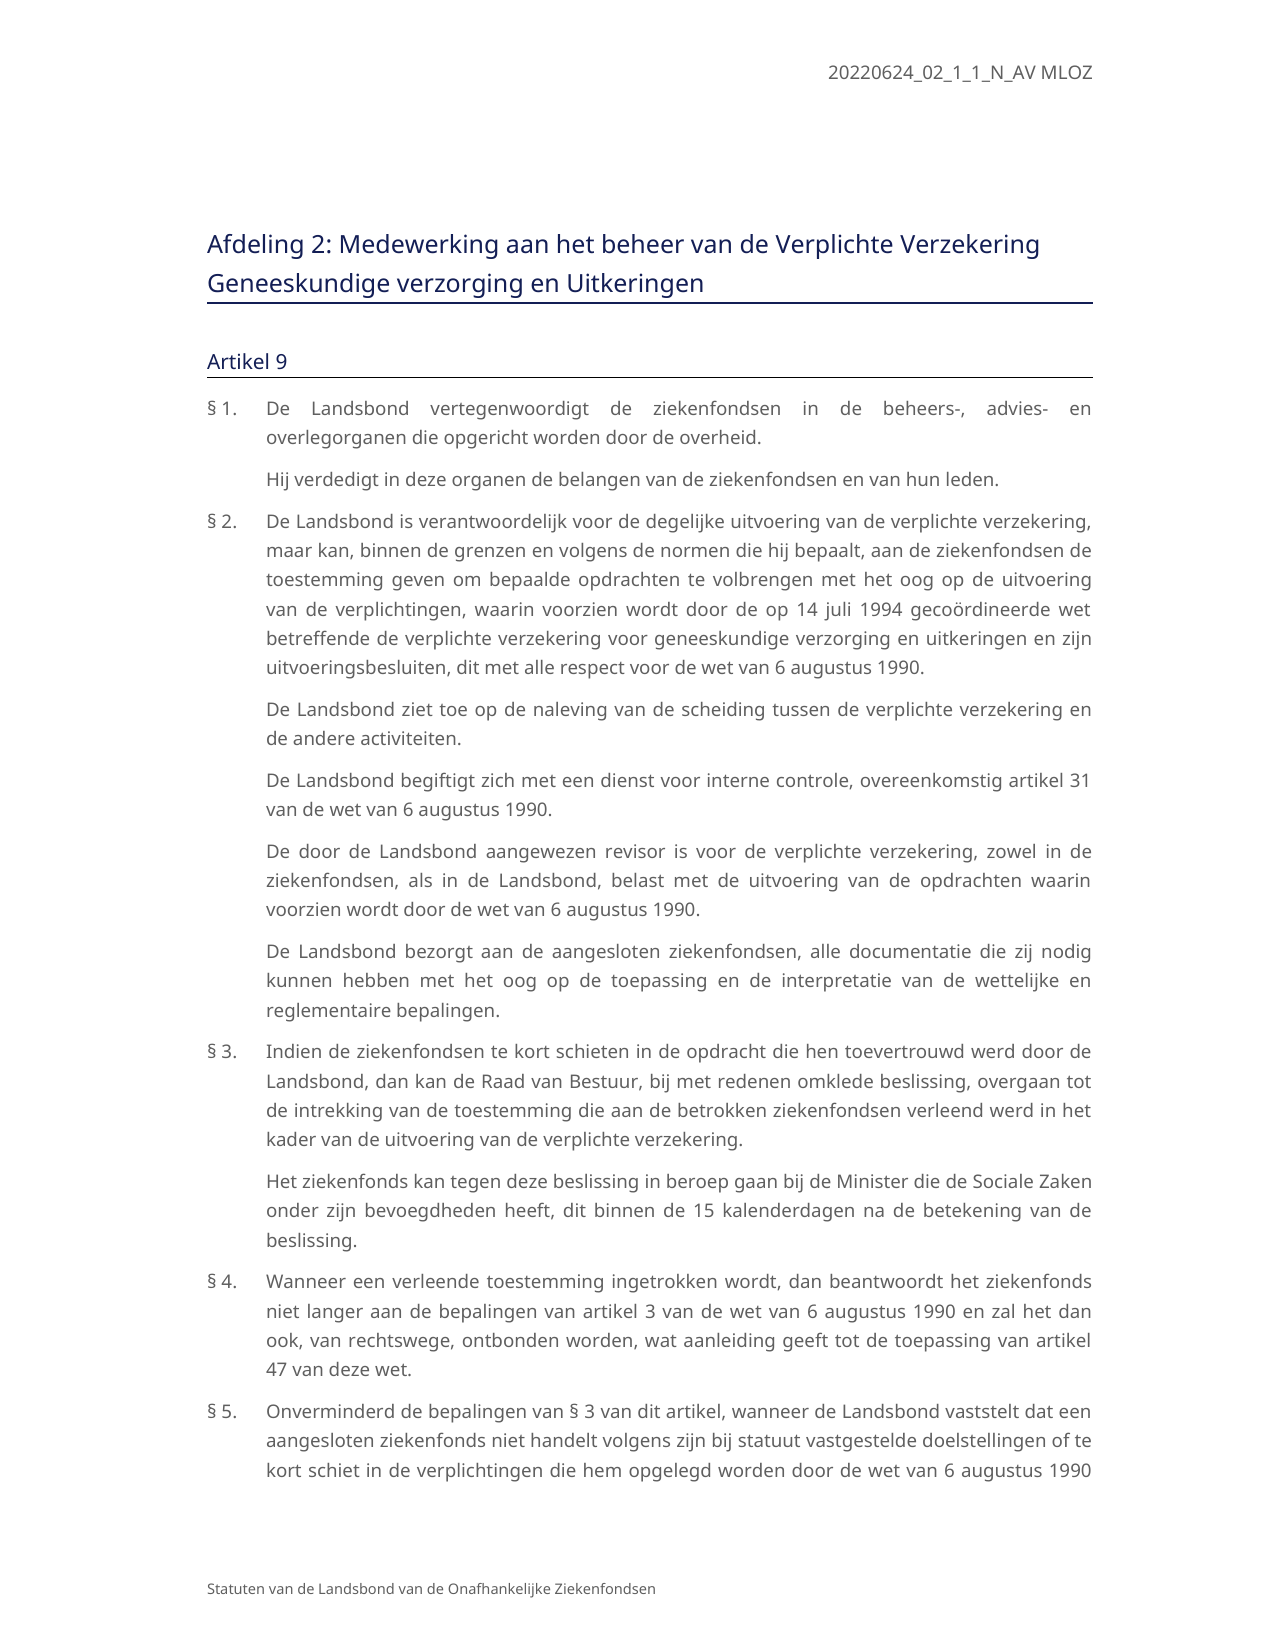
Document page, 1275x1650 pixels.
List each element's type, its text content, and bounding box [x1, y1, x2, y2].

text Het ziekenfonds kan tegen deze beslissing in beroep gaan bij de Minister die de Sociale Zaken onder zijn bevoegdheden heeft, dit binnen de 15 kalenderdagen na de betekening van de beslissing. [266, 1168, 1093, 1252]
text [207, 1398, 1093, 1482]
text § 1. De Landsbond vertegenwoordigt de ziekenfondsen in de beheers-, advies- en overlegorganen die opgericht worden door de overheid. [207, 395, 1093, 450]
text De door de Landsbond aangewezen revisor is voor de verplichte verzekering, zowel in de ziekenfondsen, als in de Landsbond, belast met de uitvoering van de opdrachten waarin voorzien wordt door de wet van 6 augustus 1990. [266, 838, 1093, 922]
text De Landsbond bezorgt aan de aangesloten ziekenfondsen, alle documentatie die zij nodig kunnen hebben met het oog op de toepassing en de interpretatie van de wettelijke en reglementaire bepalingen. [266, 938, 1093, 1023]
text § 2. De Landsbond is verantwoordelijk voor de degelijke uitvoering van de verplichte verzekering, maar kan, binnen de grenzen en volgens de normen die hij bepaalt, aan de ziekenfondsen de toestemming geven om bepaalde opdrachten te volbrengen met het oog op de uitvoering van de verplichtingen, waarin voorzien wordt door de op 14 juli 1994 gecoördineerde wet betreffende de verplichte verzekering voor geneeskundige verzorging en uitkeringen en zijn uitvoeringsbesluiten, dit met alle respect voor de wet van 6 augustus 1990. [207, 508, 1093, 680]
text § 4. Wanneer een verleende toestemming ingetrokken wordt, dan beantwoordt het ziekenfonds niet langer aan de bepalingen van artikel 3 van de wet van 6 augustus 1990 en zal het dan ook, van rechtswege, ontbonden worden, wat aanleiding geeft tot de toepassing van artikel 47 van deze wet. [207, 1269, 1093, 1382]
text § 3. Indien de ziekenfondsen te kort schieten in de opdracht die hen toevertrouwd werd door de Landsbond, dan kan de Raad van Bestuur, bij met redenen omklede beslissing, overgaan tot de intrekking van de toestemming die aan de betrokken ziekenfondsen verleend werd in het kader van de uitvoering van de verplichte verzekering. [207, 1039, 1093, 1152]
text Hij verdedigt in deze organen de belangen van de ziekenfondsen en van hun leden. [266, 466, 1093, 492]
subtitle Artikel 9 [207, 347, 1093, 377]
text De Landsbond begiftigt zich met een dienst voor interne controle, overeenkomstig artikel 31 van de wet van 6 augustus 1990. [266, 767, 1093, 822]
text De Landsbond ziet toe op de naleving van de scheiding tussen de verplichte verzekering en de andere activiteiten. [266, 696, 1093, 751]
subtitle Afdeling 2: Medewerking aan het beheer van de Verplichte Verzekering Geneeskundige verzorging en Uitkeringen [207, 227, 1093, 302]
